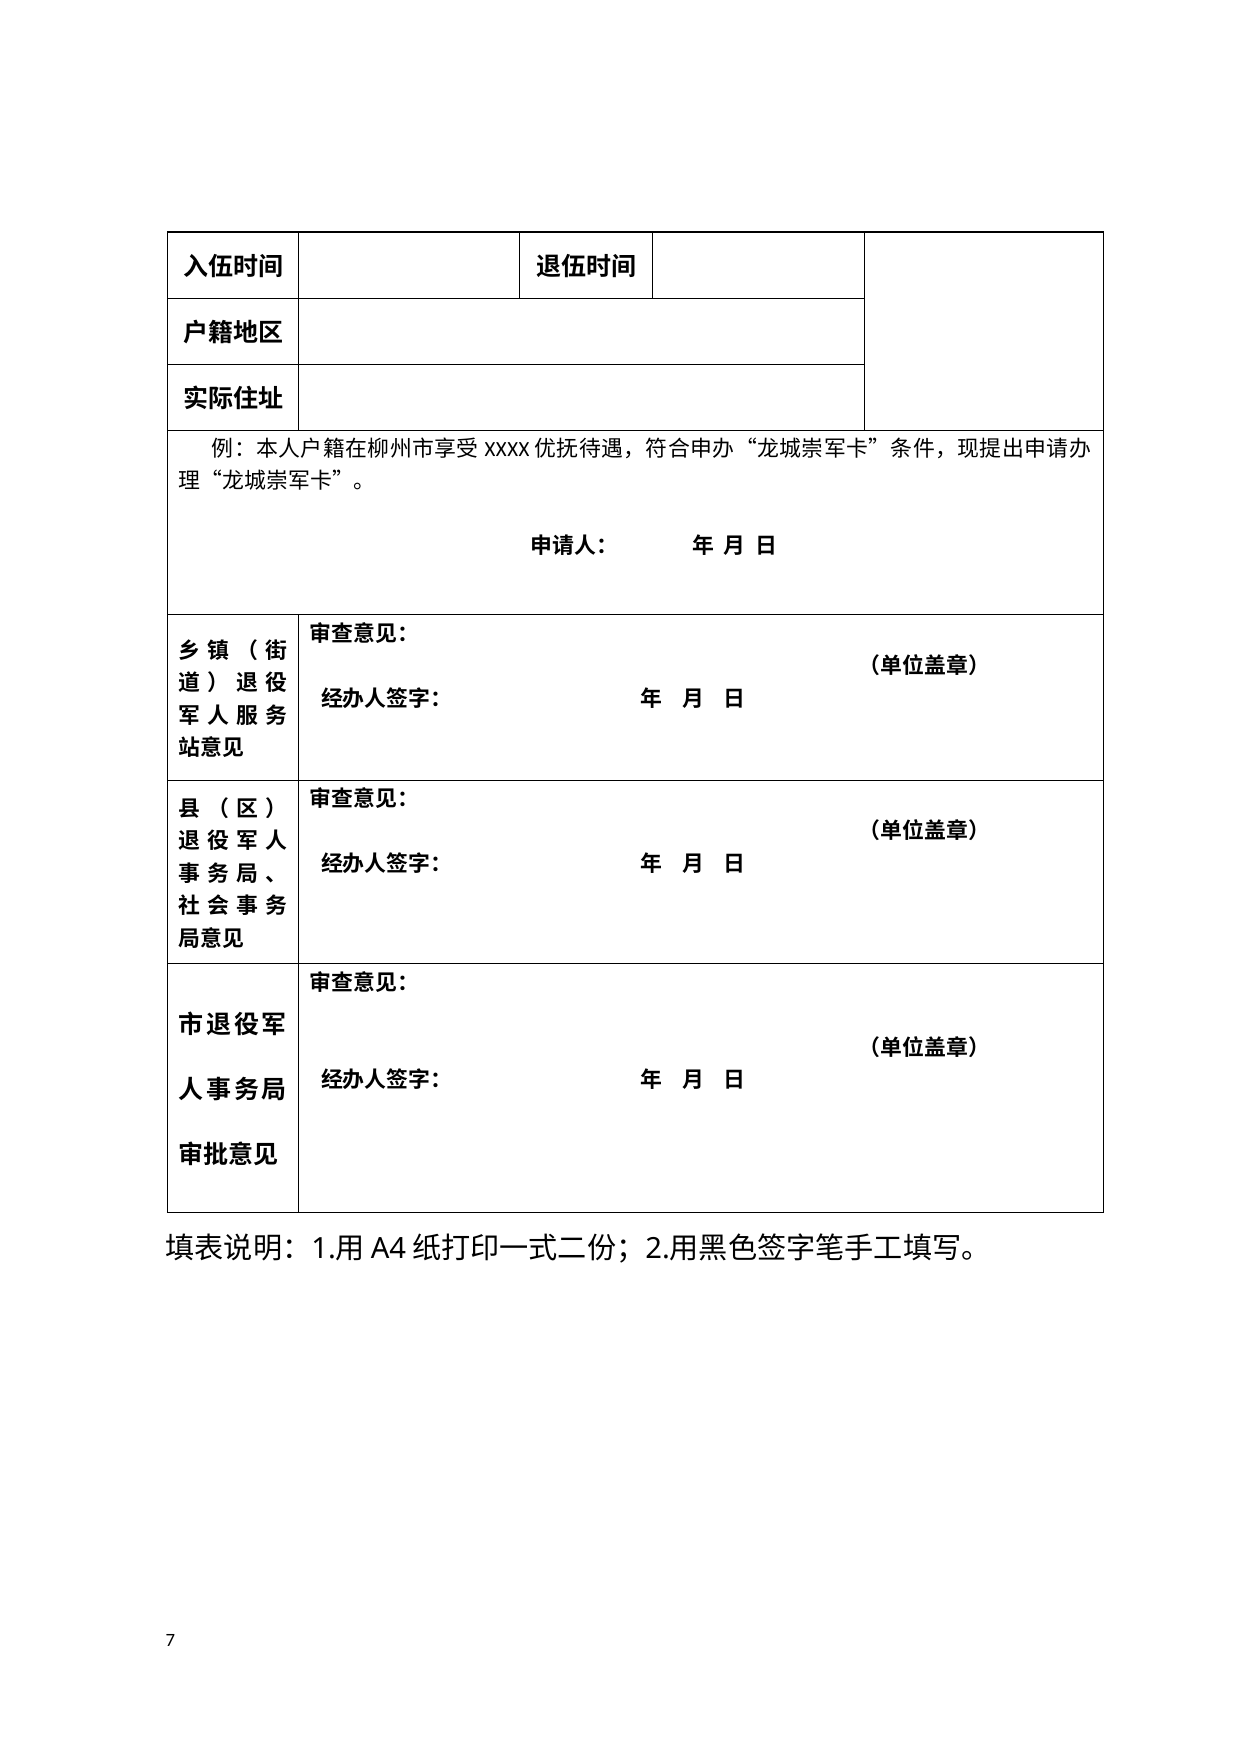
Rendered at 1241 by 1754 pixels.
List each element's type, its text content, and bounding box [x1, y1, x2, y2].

table_cell 例：本人户籍在柳州市享受XXXX优抚待遇，符合申办“龙城崇军卡”条件，现提出申请办理“龙城崇军卡”。 申请人： 年 月 日 [168, 431, 1103, 614]
table_cell 乡镇（街道）退役军人服务站意见 [168, 615, 298, 779]
table_cell 县（区）退役军人事务局、社会事务局意见 [168, 781, 298, 963]
table_cell [653, 233, 864, 297]
table_cell 实际住址 [168, 365, 298, 429]
table_cell 市退役军人事务局审批意见 [168, 964, 298, 1212]
table_cell 退伍时间 [520, 233, 652, 297]
table_cell 户籍地区 [168, 299, 298, 363]
table_cell [299, 233, 519, 297]
table_cell 审查意见： （单位盖章） 经办人签字： 年 月 日 [299, 781, 1103, 963]
text 填表说明：1.用A4纸打印一式二份；2.用黑色签字笔手工填写。 [165, 1213, 1093, 1278]
table_cell [299, 299, 864, 363]
table_cell 审查意见： （单位盖章） 经办人签字： 年 月 日 [299, 964, 1103, 1212]
table_cell 审查意见： （单位盖章） 经办人签字： 年 月 日 [299, 615, 1103, 779]
table_cell 入伍时间 [168, 233, 298, 297]
table_cell [299, 365, 864, 429]
